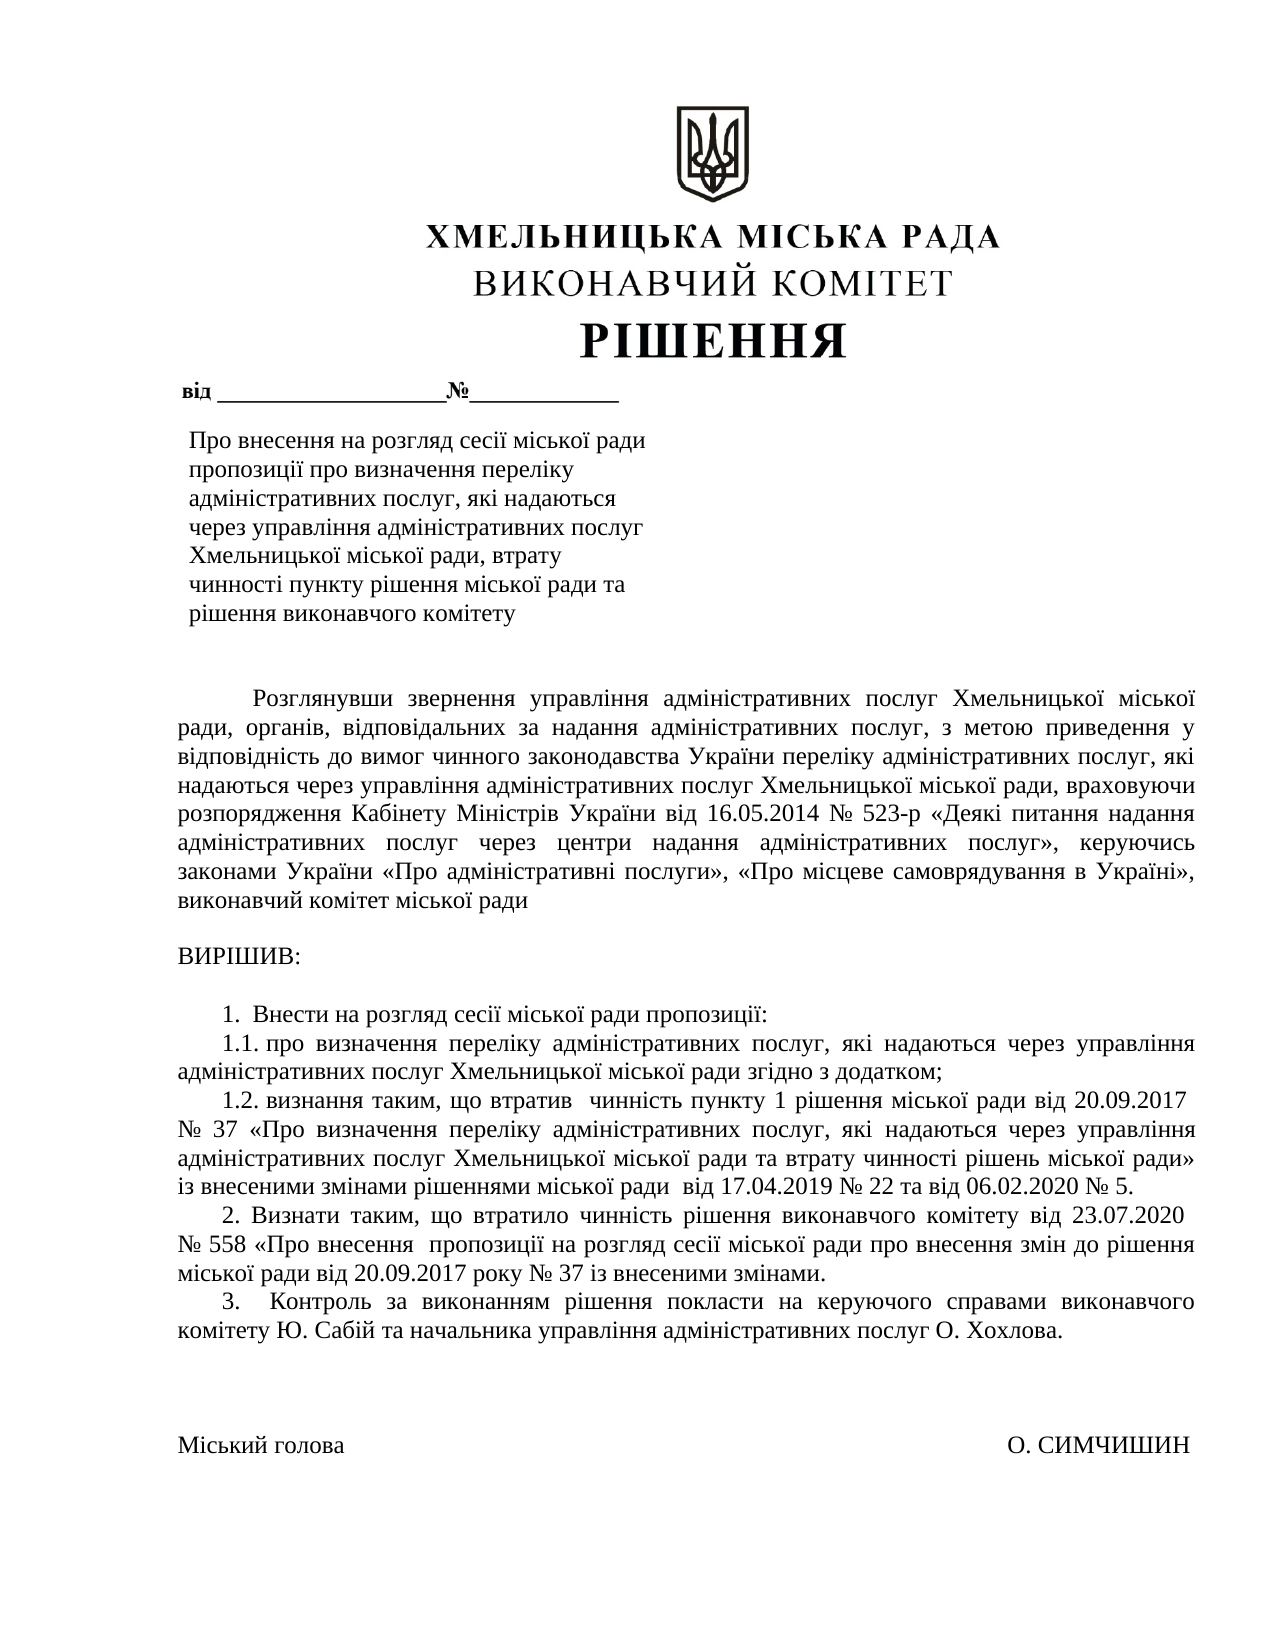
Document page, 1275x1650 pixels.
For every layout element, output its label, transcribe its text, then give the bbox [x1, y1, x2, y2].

text ВИРІШИВ: [177, 941, 1196, 970]
table_header Про внесення на розгляд сесії міської ради пропозиції про визначення переліку адміністративних послуг, які надаються через управління адміністративних послуг Хмельницької міської ради, втрату чинності пункту рішення міської ради та рішення виконавчого комітету [177, 425, 664, 683]
text 2. Визнати таким, що втратило чинність рішення виконавчого комітету від 23.07.2020 № 558 «Про внесення пропозиції на розгляд сесії міської ради про внесення змін до рішення міської ради від 20.09.2017 року № 37 із внесеними змінами. [177, 1200, 1196, 1286]
text Розглянувши звернення управління адміністративних послуг Хмельницької міської ради, органів, відповідальних за надання адміністративних послуг, з метою приведення у відповідність до вимог чинного законодавства України переліку адміністративних послуг, які надаються через управління адміністративних послуг Хмельницької міської ради, враховуючи розпорядження Кабінету Міністрів України від 16.05.2014 № 523-р «Деякі питання надання адміністративних послуг через центри надання адміністративних послуг», керуючись законами України «Про адміністративні послуги», «Про місцеве самоврядування в Україні», виконавчий комітет міської ради [177, 683, 1196, 913]
text 3. Контроль за виконанням рішення покласти на керуючого справами виконавчого комітету Ю. Сабій та начальника управління адміністративних послуг О. Хохлова. [177, 1286, 1196, 1344]
list Внести на розгляд сесії міської ради пропозиції: [177, 999, 1196, 1028]
list про визначення переліку адміністративних послуг, які надаються через управління адміністративних послуг Хмельницької міської ради згідно з додатком; [177, 1028, 1196, 1085]
picture [177, 103, 1004, 407]
text Міський голова О. СИМЧИШИН [177, 1430, 1196, 1459]
list визнання таким, що втратив чинність пункту 1 рішення міської ради від 20.09.2017 № 37 «Про визначення переліку адміністративних послуг, які надаються через управління адміністративних послуг Хмельницької міської ради та втрату чинності рішень міської ради» із внесеними змінами рішеннями міської ради від 17.04.2019 № 22 та від 06.02.2020 № 5. [177, 1085, 1196, 1200]
